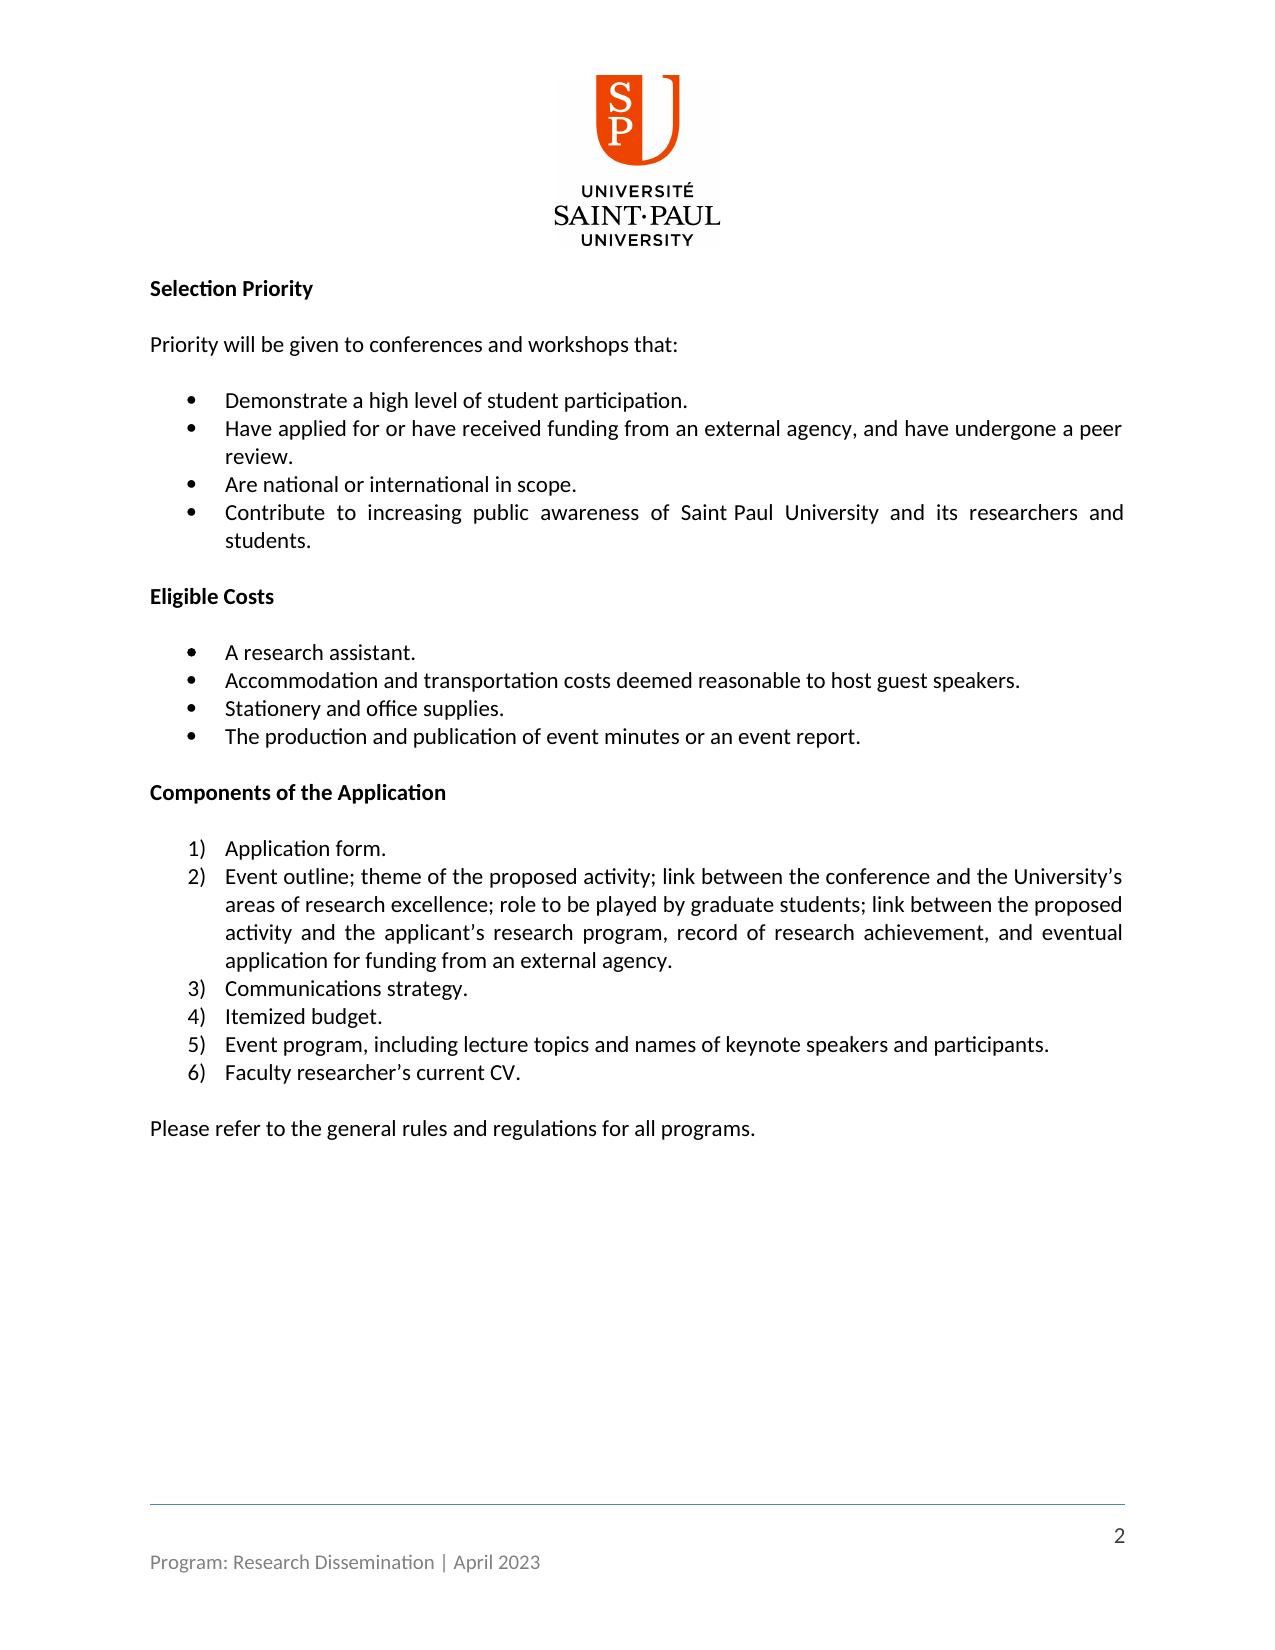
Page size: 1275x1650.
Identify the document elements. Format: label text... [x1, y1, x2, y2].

list Event program, including lecture topics and names of keynote speakers and participants. [187, 1030, 1125, 1058]
list Contribute to increasing public awareness of Saint Paul University and its researchers and students. [187, 498, 1125, 554]
text Components of the Application [150, 778, 1125, 806]
list Stationery and office supplies. [187, 694, 1125, 722]
list Faculty researcher’s current CV. [187, 1058, 1125, 1086]
text Selection Priority [150, 274, 1125, 302]
text Eligible Costs [150, 582, 1125, 610]
list Demonstrate a high level of student participation. [187, 386, 1125, 414]
list Itemized budget. [187, 1002, 1125, 1030]
list Accommodation and transportation costs deemed reasonable to host guest speakers. [187, 666, 1125, 694]
list Are national or international in scope. [187, 470, 1125, 498]
list Application form. [187, 834, 1125, 862]
list A research assistant. [187, 638, 1125, 666]
list The production and publication of event minutes or an event report. [187, 722, 1125, 750]
text Priority will be given to conferences and workshops that: [150, 330, 1125, 358]
picture [554, 75, 721, 246]
list Event outline; theme of the proposed activity; link between the conference and the University’s areas of research excellence; role to be played by graduate students; link between the proposed activity and the applicant’s research program, record of research achievement, and eventual application for funding from an external agency. [187, 862, 1125, 974]
list Have applied for or have received funding from an external agency, and have undergone a peer review. [187, 414, 1125, 470]
list Communications strategy. [187, 974, 1125, 1002]
text Please refer to the general rules and regulations for all programs. [150, 1114, 1125, 1142]
